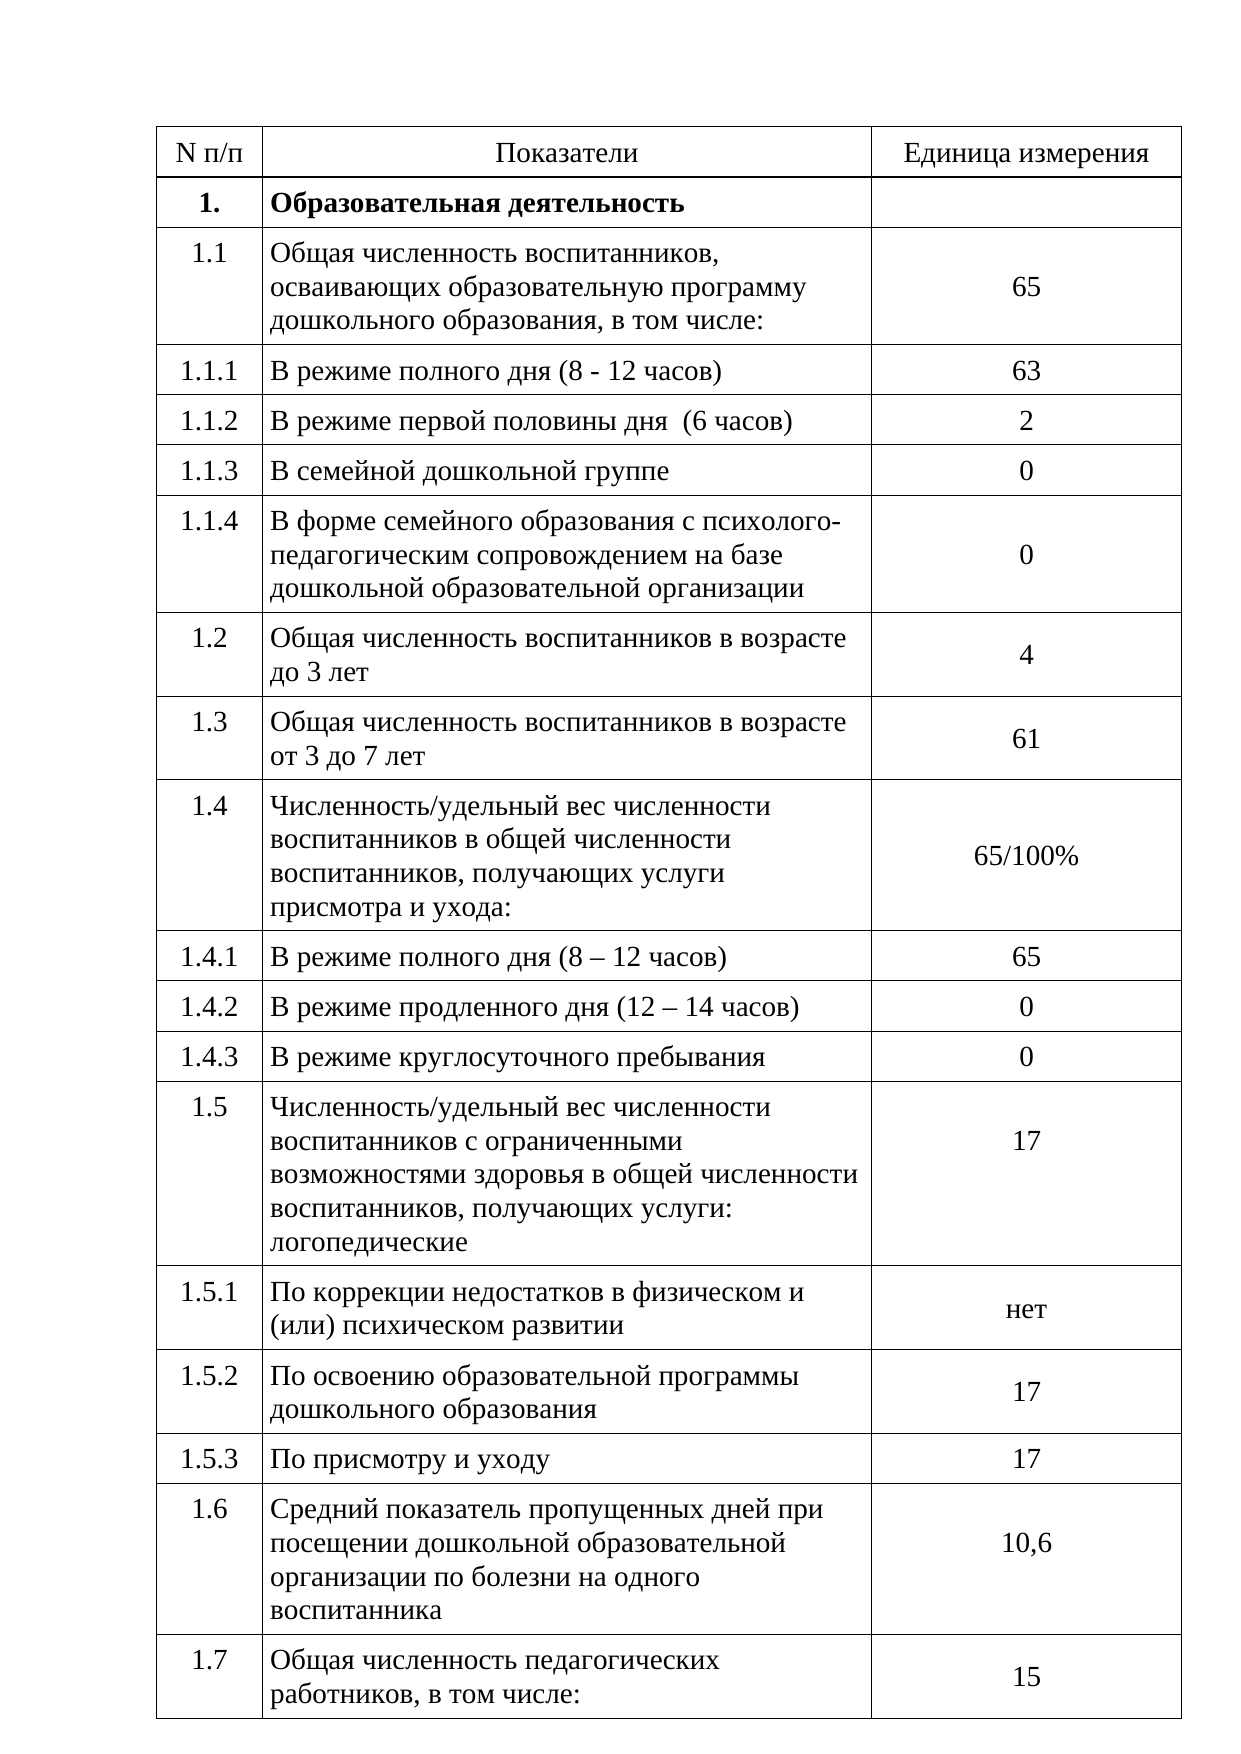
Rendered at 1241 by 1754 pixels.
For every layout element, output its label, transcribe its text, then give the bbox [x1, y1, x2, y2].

table_cell 17 [872, 1434, 1181, 1483]
table_cell 1.1.3 [157, 445, 262, 494]
table_cell [872, 178, 1181, 227]
table_cell Общая численность воспитанников в возрасте от 3 до 7 лет [263, 697, 871, 779]
table_header Единица измерения [872, 127, 1181, 176]
table_cell В семейной дошкольной группе [263, 445, 871, 494]
table_cell 1.1.4 [157, 496, 262, 612]
table_cell 17 [872, 1082, 1181, 1265]
table_cell Численность/удельный вес численности воспитанников в общей численности воспитанников, получающих услуги присмотра и ухода: [263, 780, 871, 930]
table_cell 10,6 [872, 1484, 1181, 1634]
table_cell 0 [872, 496, 1181, 612]
table_cell 1.4.2 [157, 981, 262, 1031]
table_cell В режиме круглосуточного пребывания [263, 1032, 871, 1081]
table_cell 15 [872, 1635, 1181, 1717]
table_cell 2 [872, 395, 1181, 444]
table_cell 65 [872, 931, 1181, 980]
table_cell 1.1.2 [157, 395, 262, 444]
table_cell По освоению образовательной программы дошкольного образования [263, 1350, 871, 1433]
table_cell 1.1.1 [157, 345, 262, 394]
table_cell 65 [872, 228, 1181, 344]
table_cell 1. [157, 178, 262, 227]
table_cell По присмотру и уходу [263, 1434, 871, 1483]
table_cell Общая численность педагогических работников, в том числе: [263, 1635, 871, 1717]
table_header Показатели [263, 127, 871, 176]
table_cell 1.4.1 [157, 931, 262, 980]
table_cell По коррекции недостатков в физическом и (или) психическом развитии [263, 1266, 871, 1349]
table_cell 1.2 [157, 613, 262, 696]
table_cell Общая численность воспитанников, осваивающих образовательную программу дошкольного образования, в том числе: [263, 228, 871, 344]
table_cell Численность/удельный вес численности воспитанников с ограниченными возможностями здоровья в общей численности воспитанников, получающих услуги: логопедические [263, 1082, 871, 1265]
table_cell 0 [872, 981, 1181, 1031]
table_cell 1.7 [157, 1635, 262, 1717]
table_cell 1.4 [157, 780, 262, 930]
table_cell В форме семейного образования с психолого-педагогическим сопровождением на базе дошкольной образовательной организации [263, 496, 871, 612]
table_cell 0 [872, 445, 1181, 494]
table_cell 1.1 [157, 228, 262, 344]
table_cell 4 [872, 613, 1181, 696]
table_header N п/п [157, 127, 262, 176]
table_cell 1.4.3 [157, 1032, 262, 1081]
table_cell 1.6 [157, 1484, 262, 1634]
table_cell 1.3 [157, 697, 262, 779]
table_cell В режиме полного дня (8 – 12 часов) [263, 931, 871, 980]
table_cell 1.5.2 [157, 1350, 262, 1433]
table_cell В режиме полного дня (8 - 12 часов) [263, 345, 871, 394]
table_cell 1.5.1 [157, 1266, 262, 1349]
table_cell В режиме первой половины дня (6 часов) [263, 395, 871, 444]
table_cell 61 [872, 697, 1181, 779]
table_cell 1.5.3 [157, 1434, 262, 1483]
table_cell 17 [872, 1350, 1181, 1433]
table_cell Образовательная деятельность [263, 178, 871, 227]
table_cell 63 [872, 345, 1181, 394]
table_cell Средний показатель пропущенных дней при посещении дошкольной образовательной организации по болезни на одного воспитанника [263, 1484, 871, 1634]
table_cell В режиме продленного дня (12 – 14 часов) [263, 981, 871, 1031]
table_cell 65/100% [872, 780, 1181, 930]
table_cell 0 [872, 1032, 1181, 1081]
table_cell нет [872, 1266, 1181, 1349]
table_cell Общая численность воспитанников в возрасте до 3 лет [263, 613, 871, 696]
table_cell 1.5 [157, 1082, 262, 1265]
